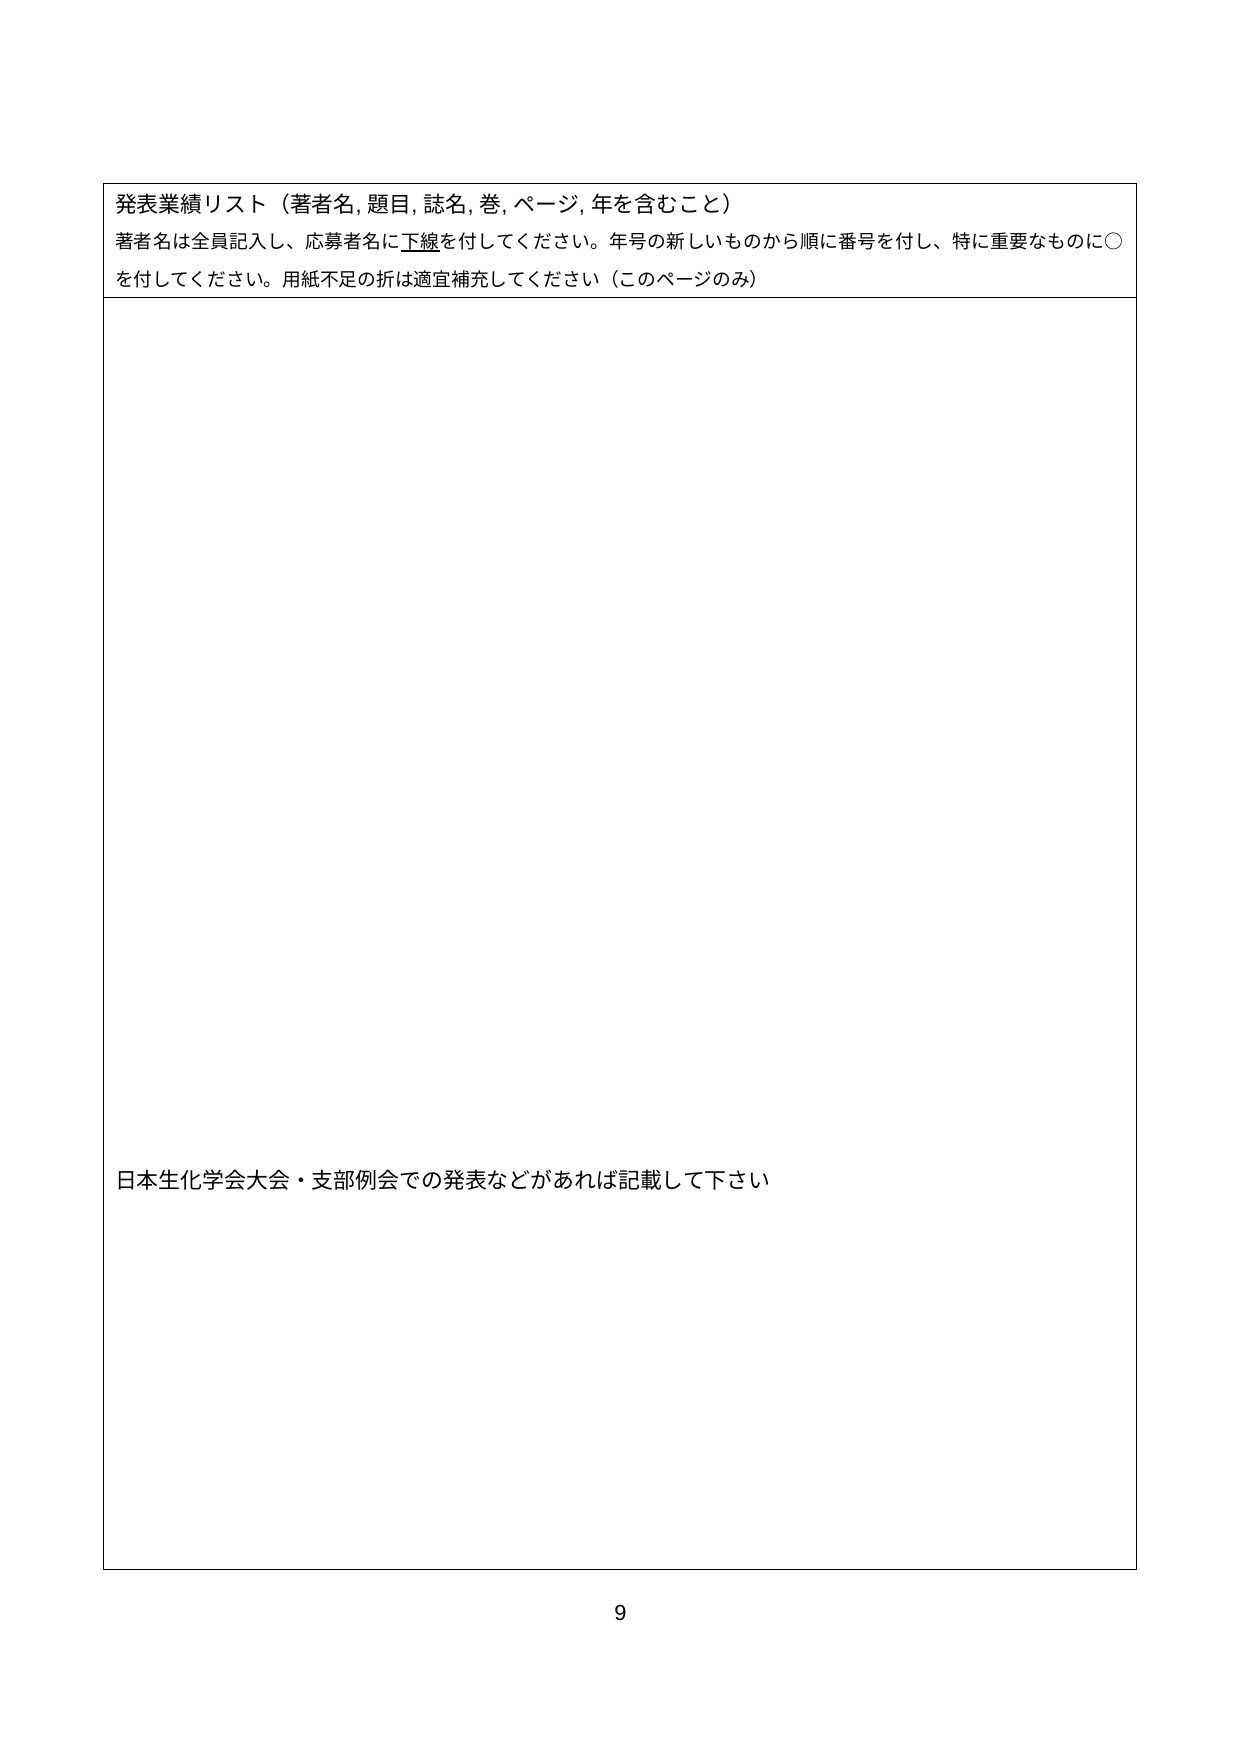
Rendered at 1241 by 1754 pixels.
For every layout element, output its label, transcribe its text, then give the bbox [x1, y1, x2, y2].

table_cell 発表業績リスト（著者名, 題目, 誌名, 巻, ページ, 年を含むこと） 著者名は全員記入し、応募者名に下線を付してください。年号の新しいものから順に番号を付し、特に重要なものに○を付してください。用紙不足の折は適宜補充してください（このページのみ） [104, 184, 1136, 297]
table_cell 日本生化学会大会・支部例会での発表などがあれば記載して下さい [104, 298, 1136, 1569]
